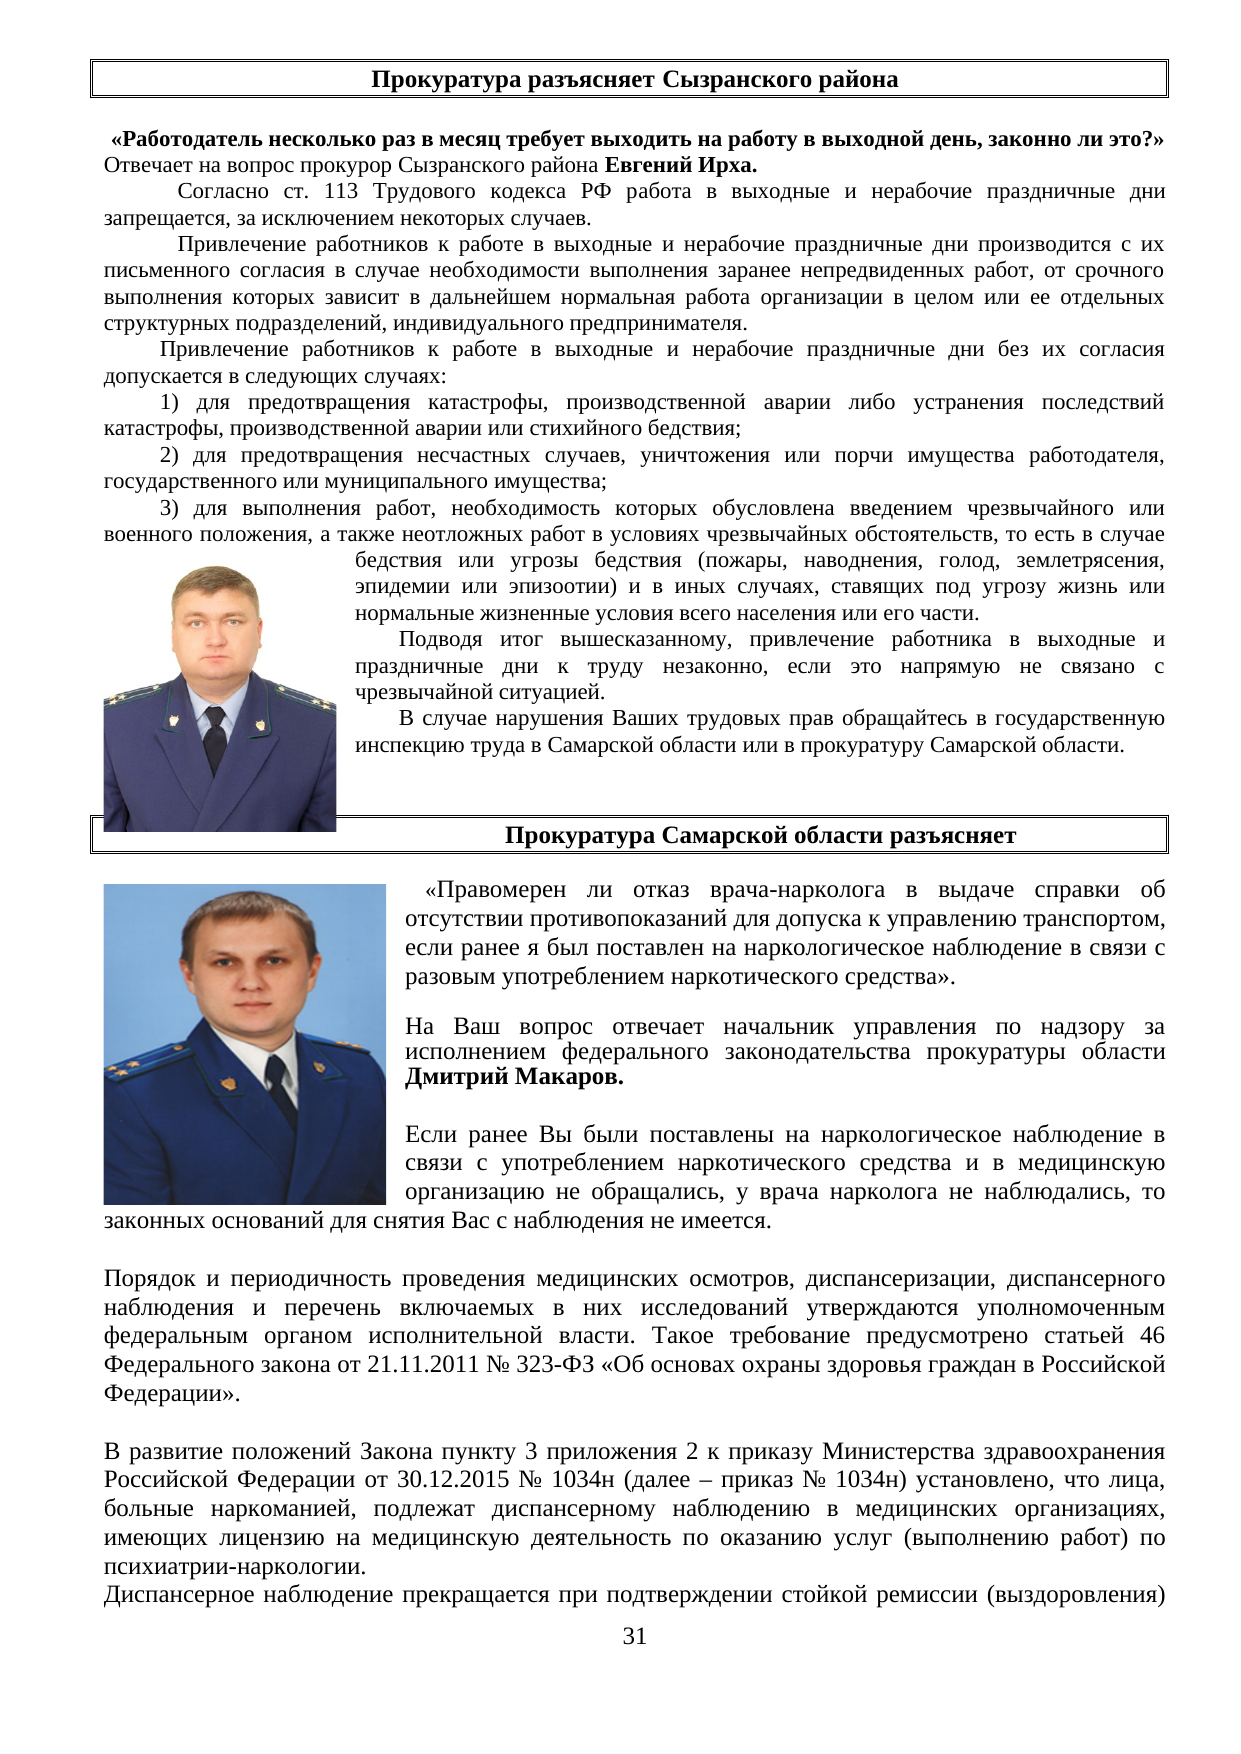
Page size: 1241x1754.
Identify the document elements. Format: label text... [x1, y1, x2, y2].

text Порядок и периодичность проведения медицинских осмотров, диспансеризации, диспансерного наблюдения и перечень включаемых в них исследований утверждаются уполномоченным федеральным органом исполнительной власти. Такое требование предусмотрено статьей 46 Федерального закона от 21.11.2011 № 323-ФЗ «Об основах охраны здоровья граждан в Российской Федерации». [103, 1263, 1166, 1407]
text Привлечение работников к работе в выходные и нерабочие праздничные дни без их согласия допускается в следующих случаях: [103, 335, 1166, 388]
text 1) для предотвращения катастрофы, производственной аварии либо устранения последствий катастрофы, производственной аварии или стихийного бедствия; [103, 388, 1166, 441]
text В случае нарушения Ваших трудовых прав обращайтесь в государственную инспекцию труда в Самарской области или в прокуратуру Самарской области. [337, 704, 1166, 757]
text Отвечает на вопрос прокурор Сызранского района Евгений Ирха. [103, 151, 1166, 177]
text Прокуратура разъясняет Сызранского района [93, 62, 1166, 95]
text «Работодатель несколько раз в месяц требует выходить на работу в выходной день, законно ли это?» [103, 124, 1166, 151]
picture [103, 884, 387, 1205]
text Прокуратура Самарской области разъясняет [93, 818, 1166, 851]
text 3) для выполнения работ, необходимость которых обусловлена введением чрезвычайного или военного положения, а также неотложных работ в условиях чрезвычайных обстоятельств, то есть в случае бедствия или угрозы бедствия (пожары, наводнения, голод, землетрясения, эпидемии или эпизоотии) и в иных случаях, ставящих под угрозу жизнь или нормальные жизненные условия всего населения или его части. [103, 493, 1166, 625]
text На Ваш вопрос отвечает начальник управления по надзору за исполнением федерального законодательства прокуратуры области Дмитрий Макаров. [387, 1014, 1166, 1089]
text Привлечение работников к работе в выходные и нерабочие праздничные дни производится с их письменного согласия в случае необходимости выполнения заранее непредвиденных работ, от срочного выполнения которых зависит в дальнейшем нормальная работа организации в целом или ее отдельных структурных подразделений, индивидуального предпринимателя. [103, 230, 1166, 335]
text 2) для предотвращения несчастных случаев, уничтожения или порчи имущества работодателя, государственного или муниципального имущества; [103, 441, 1166, 493]
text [103, 1436, 1166, 1608]
subtitle «Правомерен ли отказ врача-нарколога в выдаче справки об отсутствии противопоказаний для допуска к управлению транспортом, если ранее я был поставлен на наркологическое наблюдение в связи с разовым употреблением наркотического средства». [103, 874, 1166, 989]
text Подводя итог вышесказанному, привлечение работника в выходные и праздничные дни к труду незаконно, если это напрямую не связано с чрезвычайной ситуацией. [337, 625, 1166, 704]
text Согласно ст. 113 Трудового кодекса РФ работа в выходные и нерабочие праздничные дни запрещается, за исключением некоторых случаев. [103, 177, 1166, 230]
text Если ранее Вы были поставлены на наркологическое наблюдение в связи с употреблением наркотического средства и в медицинскую организацию не обращались, у врача нарколога не наблюдались, то законных оснований для снятия Вас с наблюдения не имеется. [103, 1119, 1166, 1234]
picture [103, 547, 337, 832]
